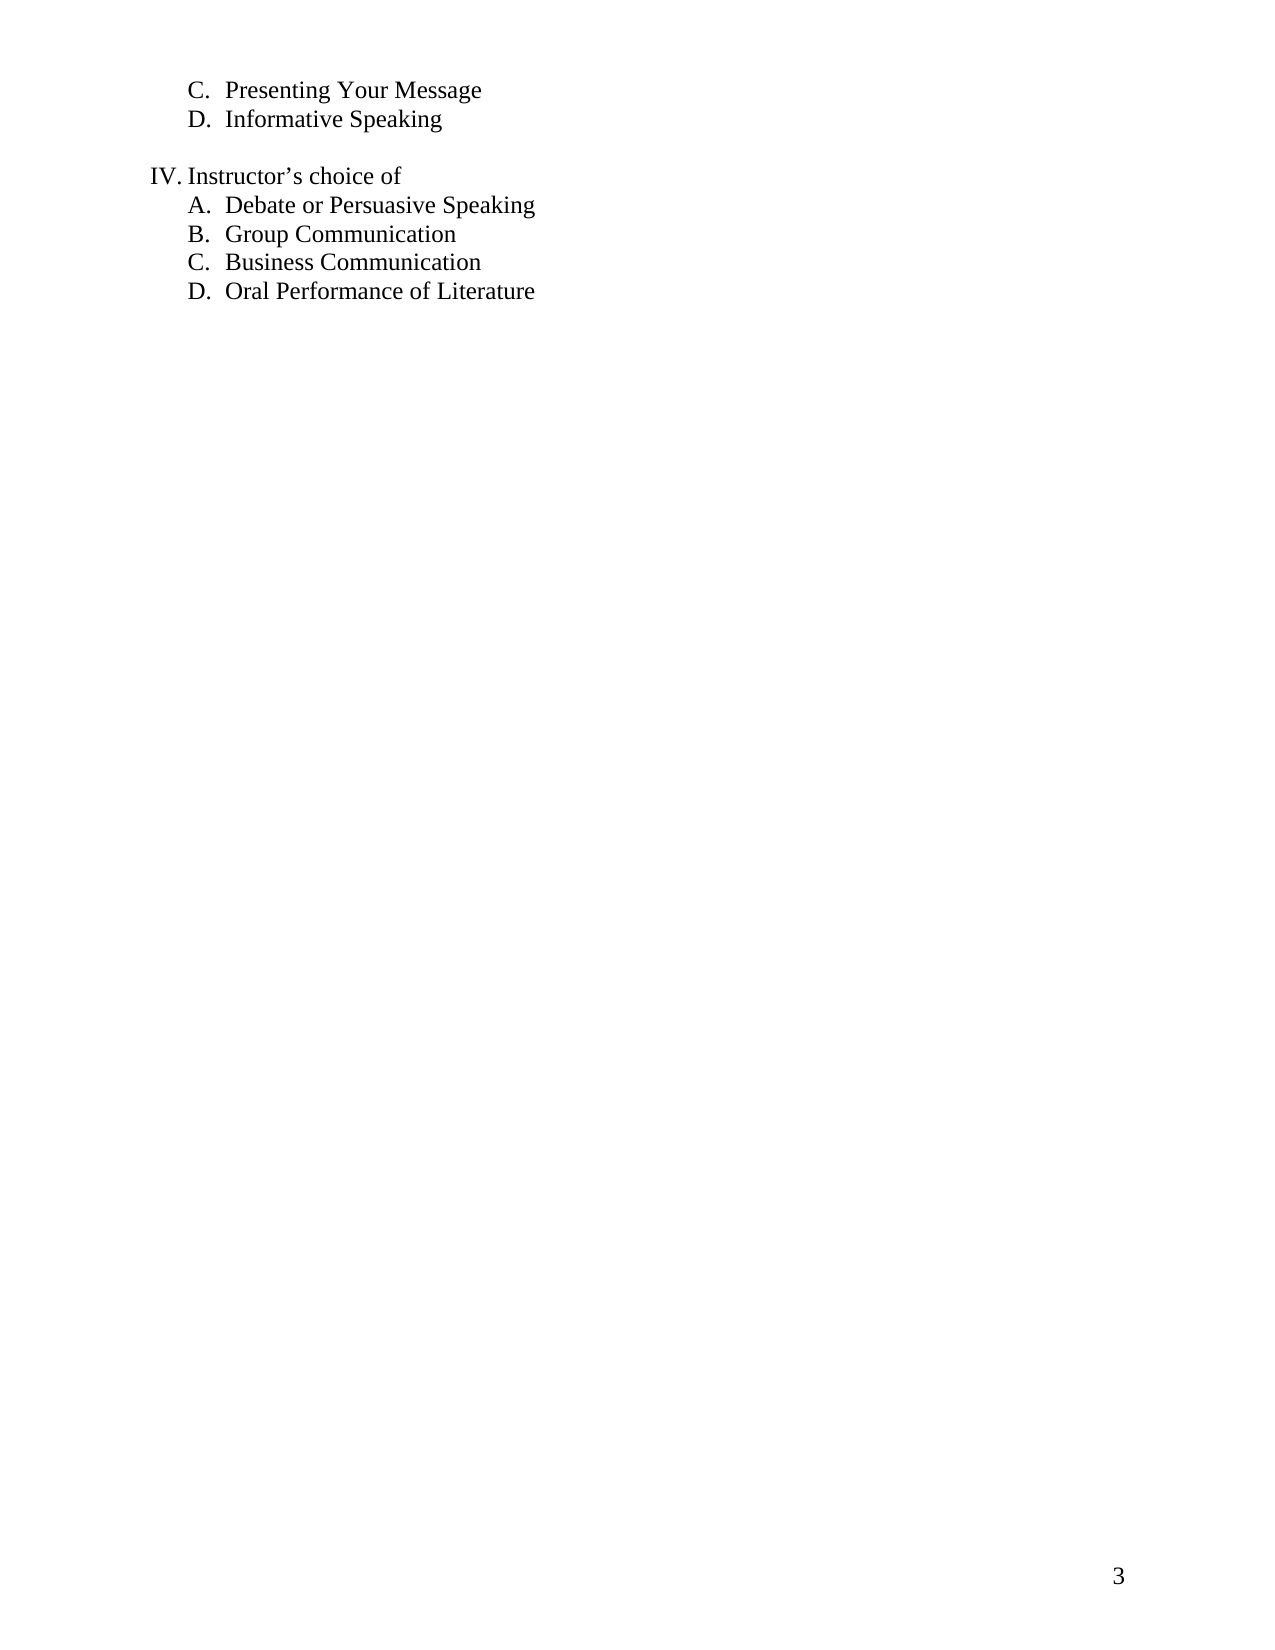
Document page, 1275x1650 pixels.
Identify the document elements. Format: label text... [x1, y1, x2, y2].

text IV. Instructor’s choice of [150, 161, 1125, 190]
text D. Oral Performance of Literature [187, 276, 1125, 305]
text C. Business Communication [187, 247, 1125, 276]
text B. Group Communication [187, 219, 1125, 247]
text A. Debate or Persuasive Speaking [187, 190, 1125, 219]
text C. Presenting Your Message [187, 75, 1125, 104]
text D. Informative Speaking [187, 104, 1125, 132]
